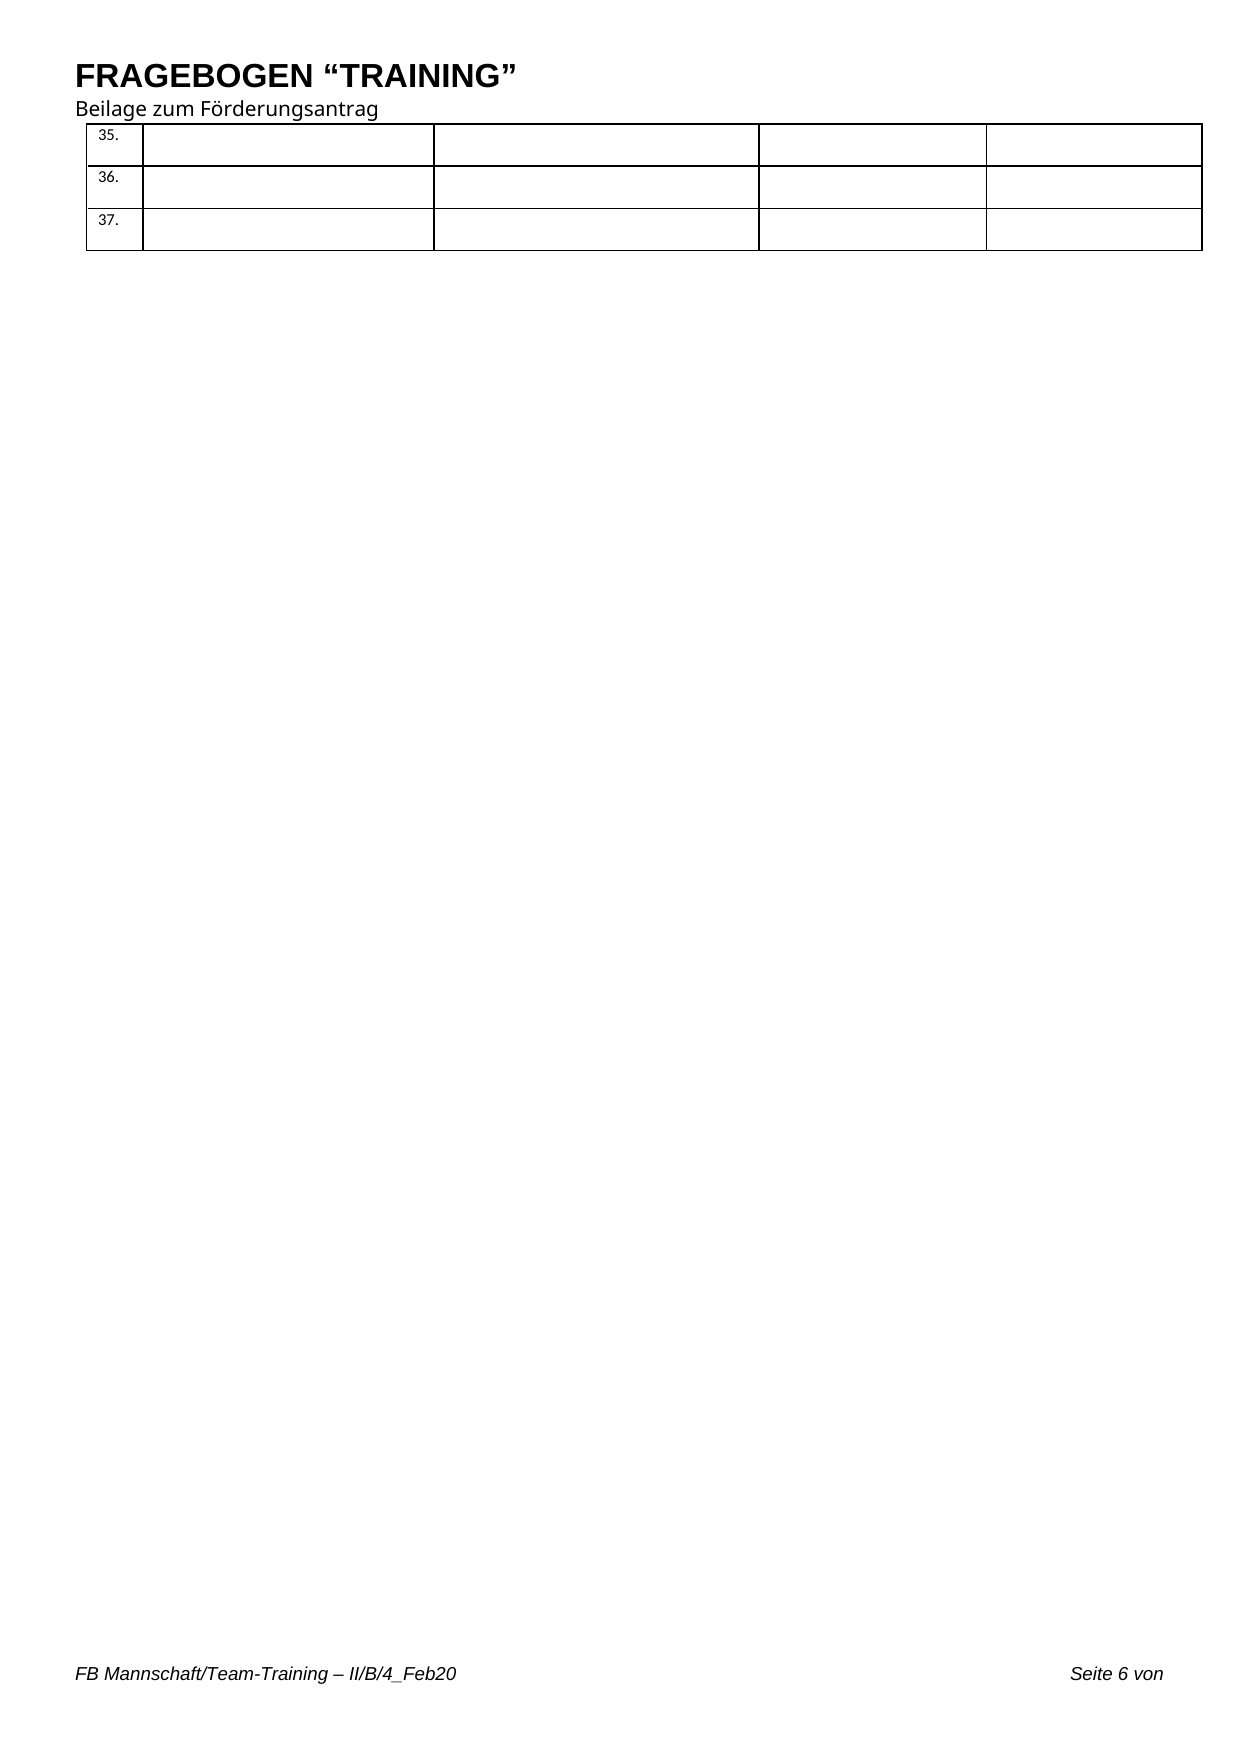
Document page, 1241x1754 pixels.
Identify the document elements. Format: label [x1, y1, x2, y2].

table_cell [435, 167, 758, 207]
table_cell [987, 167, 1201, 207]
table_cell [435, 209, 758, 249]
table_cell [87, 166, 142, 207]
table_cell [760, 125, 986, 165]
table_cell [435, 125, 758, 165]
table_cell [144, 167, 433, 207]
table_cell [987, 125, 1201, 165]
table_cell [987, 209, 1201, 249]
table_cell [144, 125, 433, 165]
table_cell [87, 209, 142, 249]
table_cell [87, 125, 142, 165]
table_cell [760, 167, 986, 207]
table_cell [144, 209, 433, 249]
table_cell [760, 209, 986, 249]
